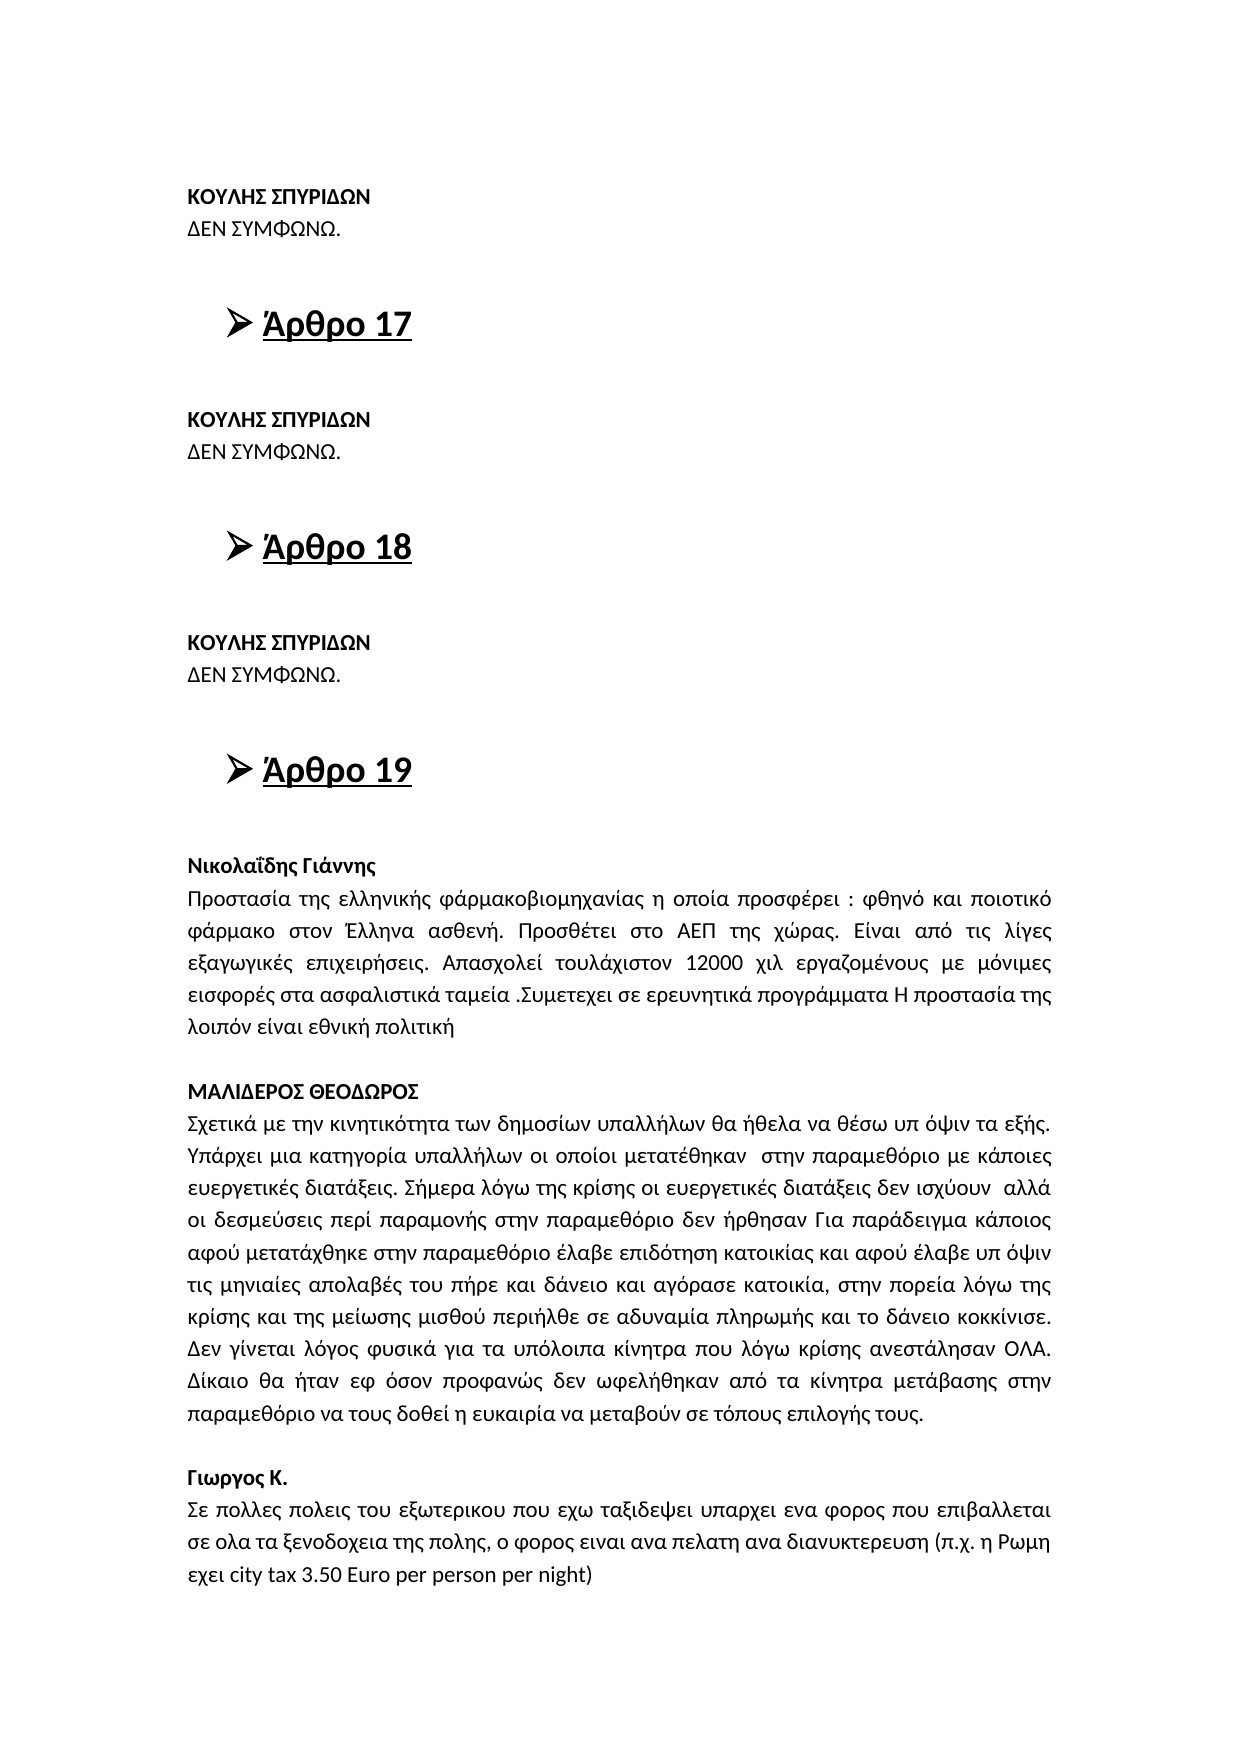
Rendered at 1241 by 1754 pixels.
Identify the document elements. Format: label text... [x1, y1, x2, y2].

list Άρθρο 18 [225, 523, 1053, 568]
text ΔΕΝ ΣΥΜΦΩΝΩ. [187, 661, 1053, 689]
text Νικολαΐδης Γιάννης [187, 852, 1053, 879]
text Σχετικά με την κινητικότητα των δημοσίων υπαλλήλων θα ήθελα να θέσω υπ όψιν τα εξής. Υπάρχει μια κατηγορία υπαλλήλων οι οποίοι μετατέθηκαν στην παραμεθόριο με κάποιες ευεργετικές διατάξεις. Σήμερα λόγω της κρίσης οι ευεργετικές διατάξεις δεν ισχύουν αλλά οι δεσμεύσεις περί παραμονής στην παραμεθόριο δεν ήρθησαν Για παράδειγμα κάποιος αφού μετατάχθηκε στην παραμεθόριο έλαβε επιδότηση κατοικίας και αφού έλαβε υπ όψιν τις μηνιαίες απολαβές του πήρε και δάνειο και αγόρασε κατοικία, στην πορεία λόγω της κρίσης και της μείωσης μισθού περιήλθε σε αδυναμία πληρωμής και το δάνειο κοκκίνισε. Δεν γίνεται λόγος φυσικά για τα υπόλοιπα κίνητρα που λόγω κρίσης ανεστάλησαν ΟΛΑ. Δίκαιο θα ήταν εφ όσον προφανώς δεν ωφελήθηκαν από τα κίνητρα μετάβασης στην παραμεθόριο να τους δοθεί η ευκαιρία να μεταβούν σε τόπους επιλογής τους. [187, 1109, 1053, 1427]
list Άρθρο 19 [225, 746, 1053, 792]
text ΚΟΥΛΗΣ ΣΠΥΡΙΔΩΝ [187, 628, 1053, 656]
text Προστασία της ελληνικής φάρμακοβιομηχανίας η οποία προσφέρει : φθηνό και ποιοτικό φάρμακο στον Έλληνα ασθενή. Προσθέτει στο ΑΕΠ της χώρας. Είναι από τις λίγες εξαγωγικές επιχειρήσεις. Απασχολεί τουλάχιστον 12000 χιλ εργαζομένους με μόνιμες εισφορές στα ασφαλιστικά ταμεία .Συμετεχει σε ερευνητικά προγράμματα Η προστασία της λοιπόν είναι εθνική πολιτική [187, 884, 1053, 1041]
list Άρθρο 17 [225, 299, 1053, 345]
text ΚΟΥΛΗΣ ΣΠΥΡΙΔΩΝ [187, 182, 1053, 210]
text ΔΕΝ ΣΥΜΦΩΝΩ. [187, 437, 1053, 466]
text ΜΑΛΙΔΕΡΟΣ ΘΕΟΔΩΡΟΣ [187, 1077, 1053, 1105]
text Γιωργος Κ. [187, 1463, 1053, 1491]
text Σε πολλες πολεις του εξωτερικου που εχω ταξιδεψει υπαρχει ενα φορος που επιβαλλεται σε ολα τα ξενοδοχεια της πολης, ο φορος ειναι ανα πελατη ανα διανυκτερευση (π.χ. η Ρωμη εχει city tax 3.50 Εuro per person per night) [187, 1495, 1053, 1588]
text ΔΕΝ ΣΥΜΦΩΝΩ. [187, 214, 1053, 242]
text ΚΟΥΛΗΣ ΣΠΥΡΙΔΩΝ [187, 405, 1053, 433]
